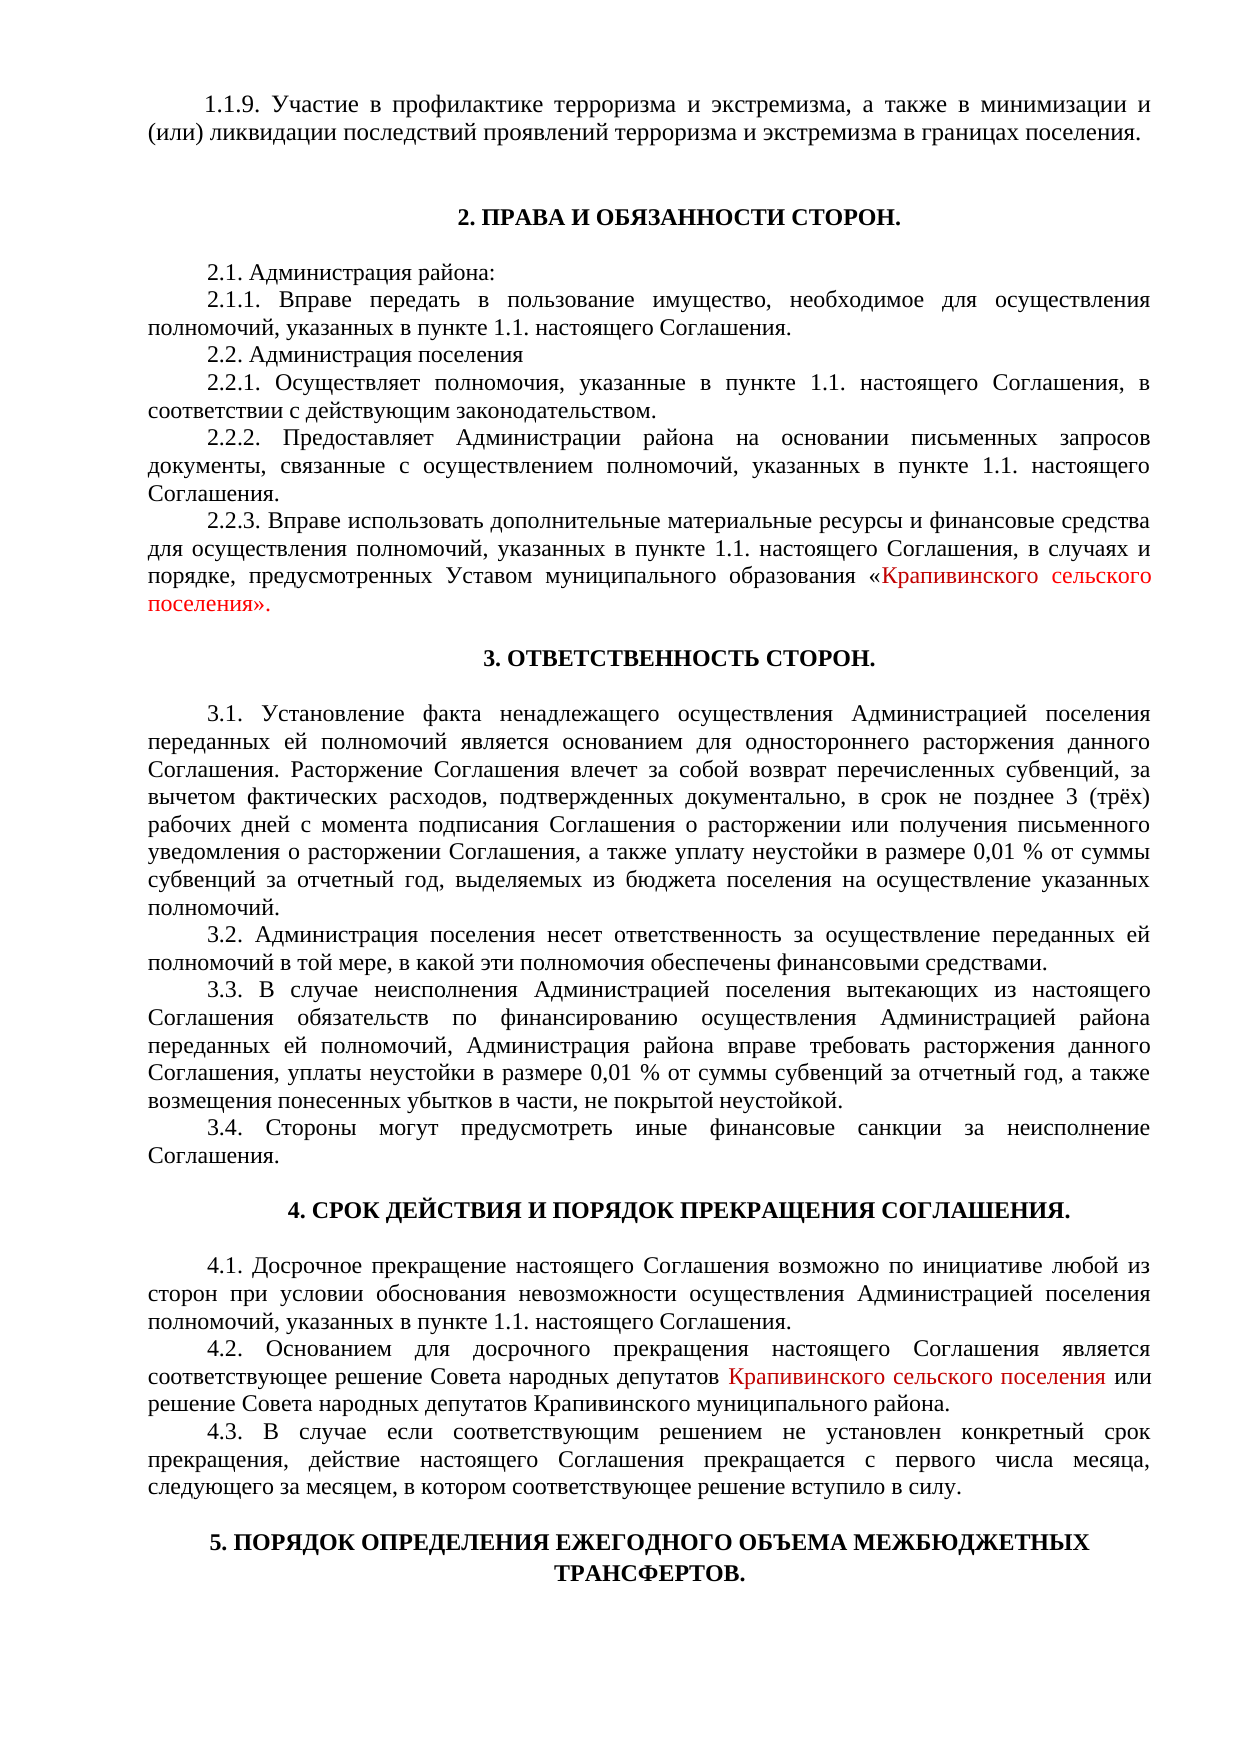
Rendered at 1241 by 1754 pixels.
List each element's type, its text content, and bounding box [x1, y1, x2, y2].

text 2.2.3. Вправе использовать дополнительные материальные ресурсы и финансовые средства для осуществления полномочий, указанных в пункте 1.1. настоящего Соглашения, в случаях и порядке, предусмотренных Уставом муниципального образования «Крапивинского сельского поселения». [148, 506, 1152, 617]
text 2.1.1. Вправе передать в пользование имущество, необходимое для осуществления полномочий, указанных в пункте 1.1. настоящего Соглашения. [148, 285, 1152, 341]
text 3.2. Администрация поселения несет ответственность за осуществление переданных ей полномочий в той мере, в какой эти полномочия обеспечены финансовыми средствами. [148, 920, 1152, 975]
text 3.3. В случае неисполнения Администрацией поселения вытекающих из настоящего Соглашения обязательств по финансированию осуществления Администрацией района переданных ей полномочий, Администрация района вправе требовать расторжения данного Соглашения, уплаты неустойки в размере 0,01 % от суммы субвенций за отчетный год, а также возмещения понесенных убытков в части, не покрытой неустойкой. [148, 975, 1152, 1113]
text 4.3. В случае если соответствующим решением не установлен конкретный срок прекращения, действие настоящего Соглашения прекращается с первого числа месяца, следующего за месяцем, в котором соответствующее решение вступило в силу. [148, 1417, 1152, 1500]
text 4.2. Основанием для досрочного прекращения настоящего Соглашения является соответствующее решение Совета народных депутатов Крапивинского сельского поселения или решение Совета народных депутатов Крапивинского муниципального района. [148, 1334, 1152, 1417]
text 3.4. Стороны могут предусмотреть иные финансовые санкции за неисполнение Соглашения. [148, 1113, 1152, 1169]
text 2.2.2. Предоставляет Администрации района на основании письменных запросов документы, связанные с осуществлением полномочий, указанных в пункте 1.1. настоящего Соглашения. [148, 423, 1152, 506]
text 2. ПРАВА И ОБЯЗАННОСТИ СТОРОН. [148, 202, 1152, 230]
text 1.1.9. Участие в профилактике терроризма и экстремизма, а также в минимизации и (или) ликвидации последствий проявлений терроризма и экстремизма в границах поселения. [148, 89, 1152, 146]
text 3.1. Установление факта ненадлежащего осуществления Администрацией поселения переданных ей полномочий является основанием для одностороннего расторжения данного Соглашения. Расторжение Соглашения влечет за собой возврат перечисленных субвенций, за вычетом фактических расходов, подтвержденных документально, в срок не позднее 3 (трёх) рабочих дней с момента подписания Соглашения о расторжении или получения письменного уведомления о расторжении Соглашения, а также уплату неустойки в размере 0,01 % от суммы субвенций за отчетный год, выделяемых из бюджета поселения на осуществление указанных полномочий. [148, 699, 1152, 920]
text 5. ПОРЯДОК ОПРЕДЕЛЕНИЯ ЕЖЕГОДНОГО ОБЪЕМА МЕЖБЮДЖЕТНЫХ ТРАНСФЕРТОВ. [148, 1527, 1152, 1587]
text 3. ОТВЕТСТВЕННОСТЬ СТОРОН. [148, 644, 1152, 672]
text 2.2. Администрация поселения [148, 341, 1152, 368]
text 4.1. Досрочное прекращение настоящего Соглашения возможно по инициативе любой из сторон при условии обоснования невозможности осуществления Администрацией поселения полномочий, указанных в пункте 1.1. настоящего Соглашения. [148, 1251, 1152, 1334]
text 2.1. Администрация района: [148, 258, 1152, 285]
text 2.2.1. Осуществляет полномочия, указанные в пункте 1.1. настоящего Соглашения, в соответствии с действующим законодательством. [148, 368, 1152, 423]
text 4. СРОК ДЕЙСТВИЯ И ПОРЯДОК ПРЕКРАЩЕНИЯ СОГЛАШЕНИЯ. [148, 1196, 1152, 1224]
